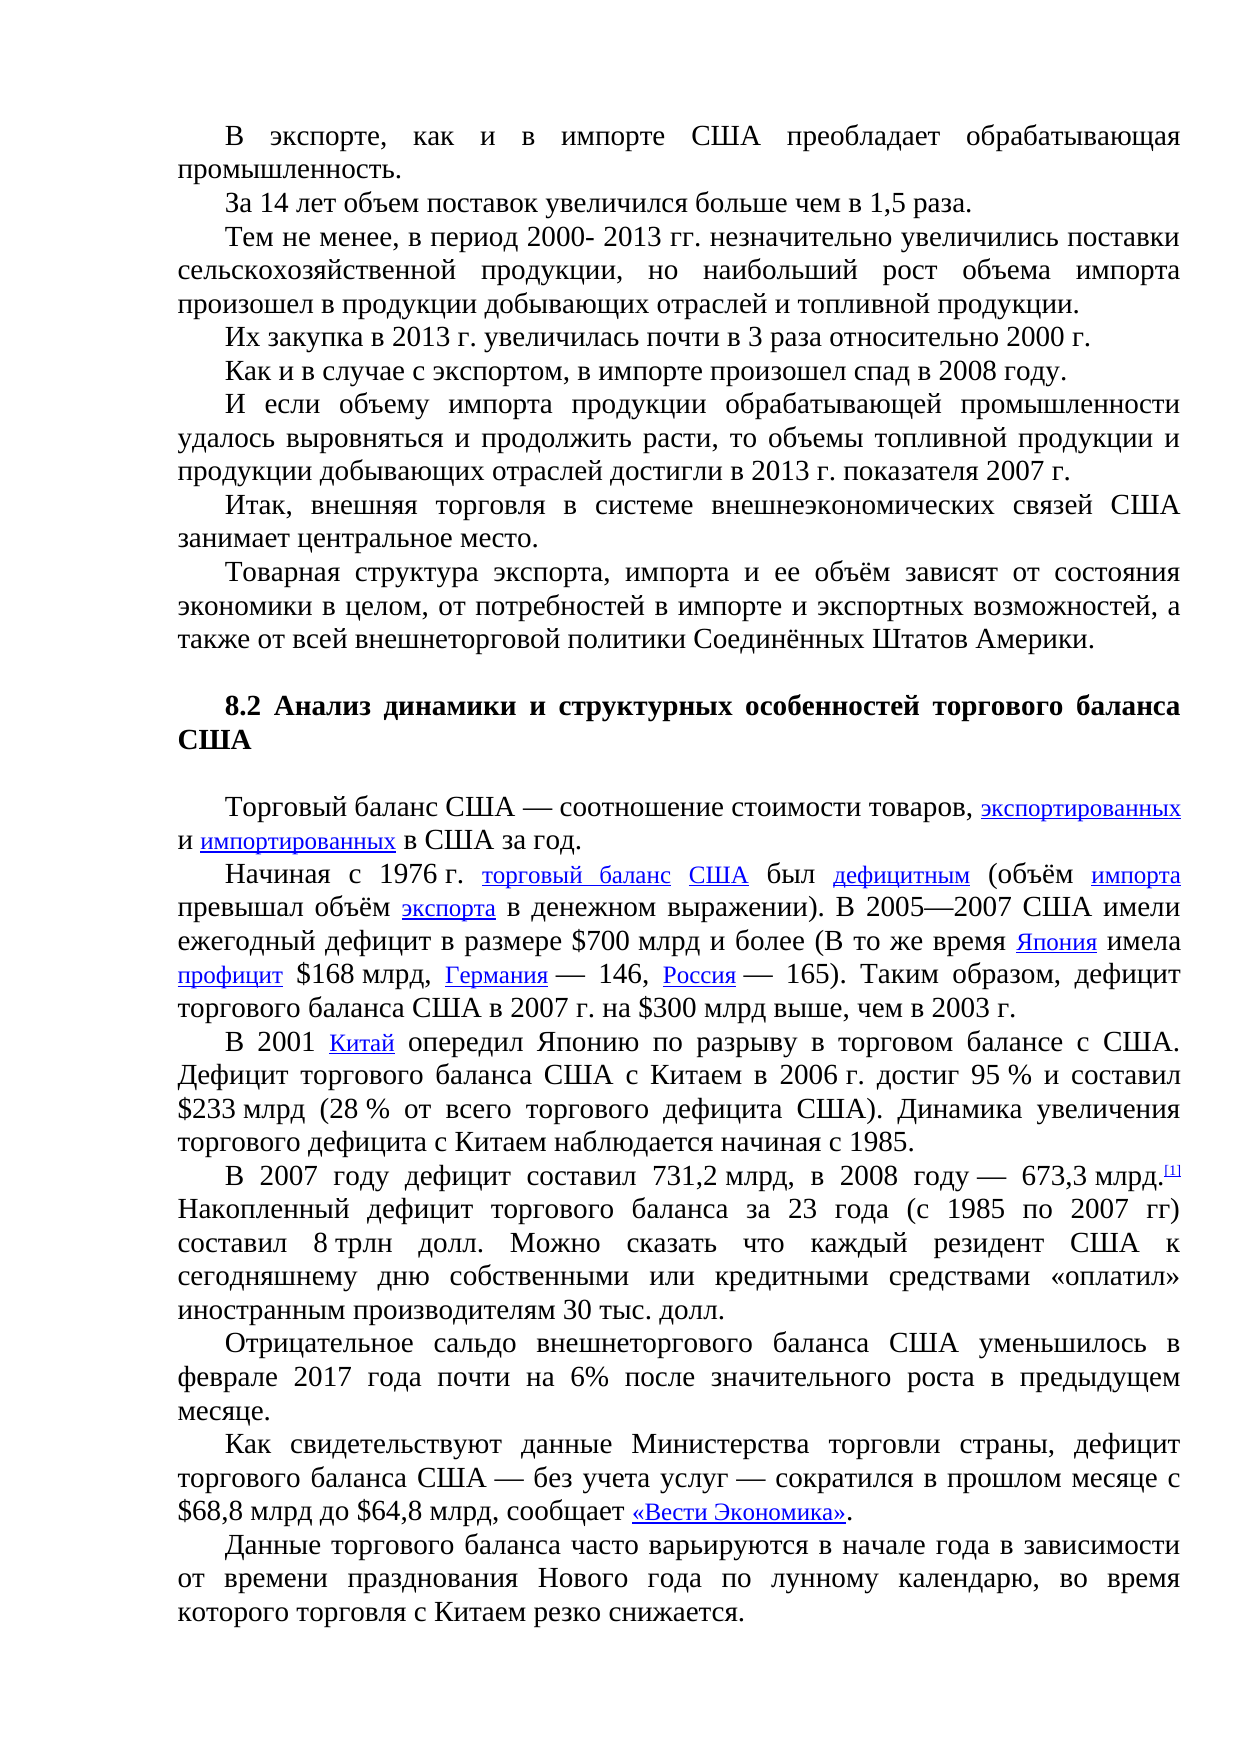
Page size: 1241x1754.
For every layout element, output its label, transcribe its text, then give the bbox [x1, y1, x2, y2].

text В 2007 году дефицит составил 731,2 млрд, в 2008 году — 673,3 млрд.[1] Накопленный дефицит торгового баланса за 23 года (с 1985 по 2007 гг) составил 8 трлн долл. Можно сказать что каждый резидент США к сегодняшнему дню собственными или кредитными средствами «оплатил» иностранным производителям 30 тыс. долл. [177, 1158, 1181, 1326]
text И если объему импорта продукции обрабатывающей промышленности удалось выровняться и продолжить расти, то объемы топливной продукции и продукции добывающих отраслей достигли в 2013 г. показателя 2007 г. [177, 386, 1181, 487]
text В 2001 Китай опередил Японию по разрыву в торговом балансе с США. Дефицит торгового баланса США с Китаем в 2006 г. достиг 95 % и составил $233 млрд (28 % от всего торгового дефицита США). Динамика увеличения торгового дефицита с Китаем наблюдается начиная с 1985. [177, 1024, 1181, 1158]
text В экспорте, как и в импорте США преобладает обрабатывающая промышленность. [177, 118, 1181, 185]
text Товарная структура экспорта, импорта и ее объём зависят от состояния экономики в целом, от потребностей в импорте и экспортных возможностей, а также от всей внешнеторговой политики Соединённых Штатов Америки. [177, 554, 1181, 655]
text Данные торгового баланса часто варьируются в начале года в зависимости от времени празднования Нового года по лунному календарю, во время которого торговля с Китаем резко снижается. [177, 1527, 1181, 1627]
text Их закупка в 2013 г. увеличилась почти в 3 раза относительно 2000 г. [177, 319, 1181, 353]
text Начиная с 1976 г. торговый баланс США был дефицитным (объём импорта превышал объём экспорта в денежном выражении). В 2005—2007 США имели ежегодный дефицит в размере $700 млрд и более (В то же время Япония имела профицит $168 млрд, Германия — 146, Россия — 165). Таким образом, дефицит торгового баланса США в 2007 г. на $300 млрд выше, чем в 2003 г. [177, 856, 1181, 1024]
text Тем не менее, в период 2000- 2013 гг. незначительно увеличились поставки сельскохозяйственной продукции, но наибольший рост объема импорта произошел в продукции добывающих отраслей и топливной продукции. [177, 219, 1181, 319]
text Итак, внешняя торговля в системе внешнеэкономических связей США занимает центральное место. [177, 487, 1181, 554]
text 8.2 Анализ динамики и структурных особенностей торгового баланса США [177, 688, 1181, 755]
text Торговый баланс США — соотношение стоимости товаров, экспортированных и импортированных в США за год. [177, 789, 1181, 856]
text Как свидетельствуют данные Министерства торговли страны, дефицит торгового баланса США — без учета услуг — сократился в прошлом месяце с $68,8 млрд до $64,8 млрд, сообщает «Вести Экономика». [177, 1426, 1181, 1527]
text Как и в случае с экспортом, в импорте произошел спад в 2008 году. [177, 353, 1181, 386]
text Отрицательное сальдо внешнеторгового баланса США уменьшилось в феврале 2017 года почти на 6% после значительного роста в предыдущем месяце. [177, 1326, 1181, 1426]
text За 14 лет объем поставок увеличился больше чем в 1,5 раза. [177, 185, 1181, 219]
